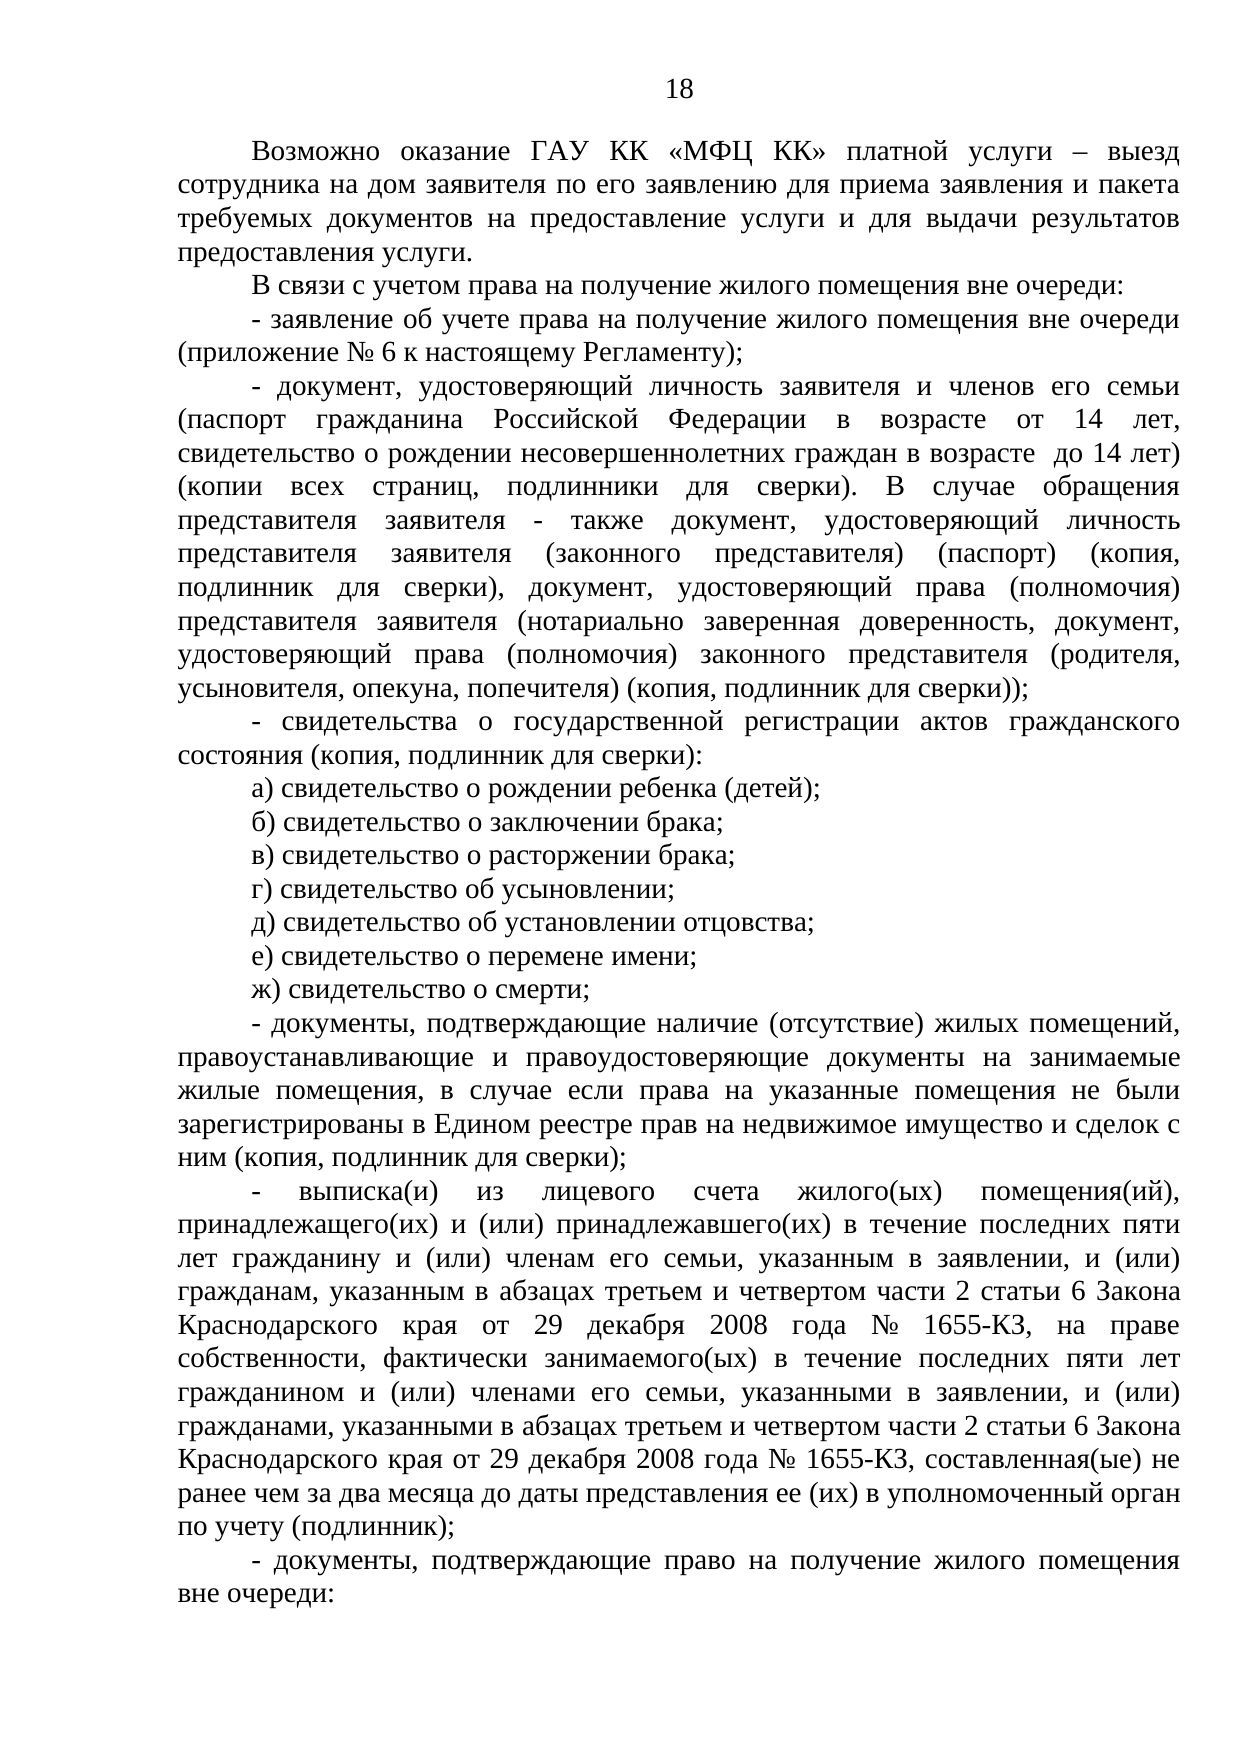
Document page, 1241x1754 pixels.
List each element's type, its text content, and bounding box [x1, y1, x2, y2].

text Возможно оказание ГАУ КК «МФЦ КК» платной услуги – выезд сотрудника на дом заявителя по его заявлению для приема заявления и пакета требуемых документов на предоставление услуги и для выдачи результатов предоставления услуги. [177, 133, 1181, 267]
text В связи с учетом права на получение жилого помещения вне очереди: [177, 267, 1181, 301]
text - выписка(и) из лицевого счета жилого(ых) помещения(ий), принадлежащего(их) и (или) принадлежавшего(их) в течение последних пяти лет гражданину и (или) членам его семьи, указанным в заявлении, и (или) гражданам, указанным в абзацах третьем и четвертом части 2 статьи 6 Закона Краснодарского края от 29 декабря 2008 года № 1655-КЗ, на праве собственности, фактически занимаемого(ых) в течение последних пяти лет гражданином и (или) членами его семьи, указанными в заявлении, и (или) гражданами, указанными в абзацах третьем и четвертом части 2 статьи 6 Закона Краснодарского края от 29 декабря 2008 года № 1655-КЗ, составленная(ые) не ранее чем за два месяца до даты представления ее (их) в уполномоченный орган по учету (подлинник); [177, 1173, 1181, 1542]
text - свидетельства о государственной регистрации актов гражданского состояния (копия, подлинник для сверки): [177, 703, 1181, 770]
text - документ, удостоверяющий личность заявителя и членов его семьи (паспорт гражданина Российской Федерации в возрасте от 14 лет, свидетельство о рождении несовершеннолетних граждан в возрасте до 14 лет) (копии всех страниц, подлинники для сверки). В случае обращения представителя заявителя - также документ, удостоверяющий личность представителя заявителя (законного представителя) (паспорт) (копия, подлинник для сверки), документ, удостоверяющий права (полномочия) представителя заявителя (нотариально заверенная доверенность, документ, удостоверяющий права (полномочия) законного представителя (родителя, усыновителя, опекуна, попечителя) (копия, подлинник для сверки)); [177, 368, 1181, 703]
text е) свидетельство о перемене имени; [177, 938, 1181, 972]
text б) свидетельство о заключении брака; [177, 804, 1181, 837]
text в) свидетельство о расторжении брака; [177, 837, 1181, 871]
text а) свидетельство о рождении ребенка (детей); [177, 770, 1181, 804]
text г) свидетельство об усыновлении; [177, 871, 1181, 904]
text - документы, подтверждающие право на получение жилого помещения вне очереди: [177, 1542, 1181, 1609]
text ж) свидетельство о смерти; [177, 972, 1181, 1005]
text - заявление об учете права на получение жилого помещения вне очереди (приложение № 6 к настоящему Регламенту); [177, 301, 1181, 368]
text - документы, подтверждающие наличие (отсутствие) жилых помещений, правоустанавливающие и правоудостоверяющие документы на занимаемые жилые помещения, в случае если права на указанные помещения не были зарегистрированы в Едином реестре прав на недвижимое имущество и сделок с ним (копия, подлинник для сверки); [177, 1005, 1181, 1173]
text д) свидетельство об установлении отцовства; [177, 904, 1181, 938]
